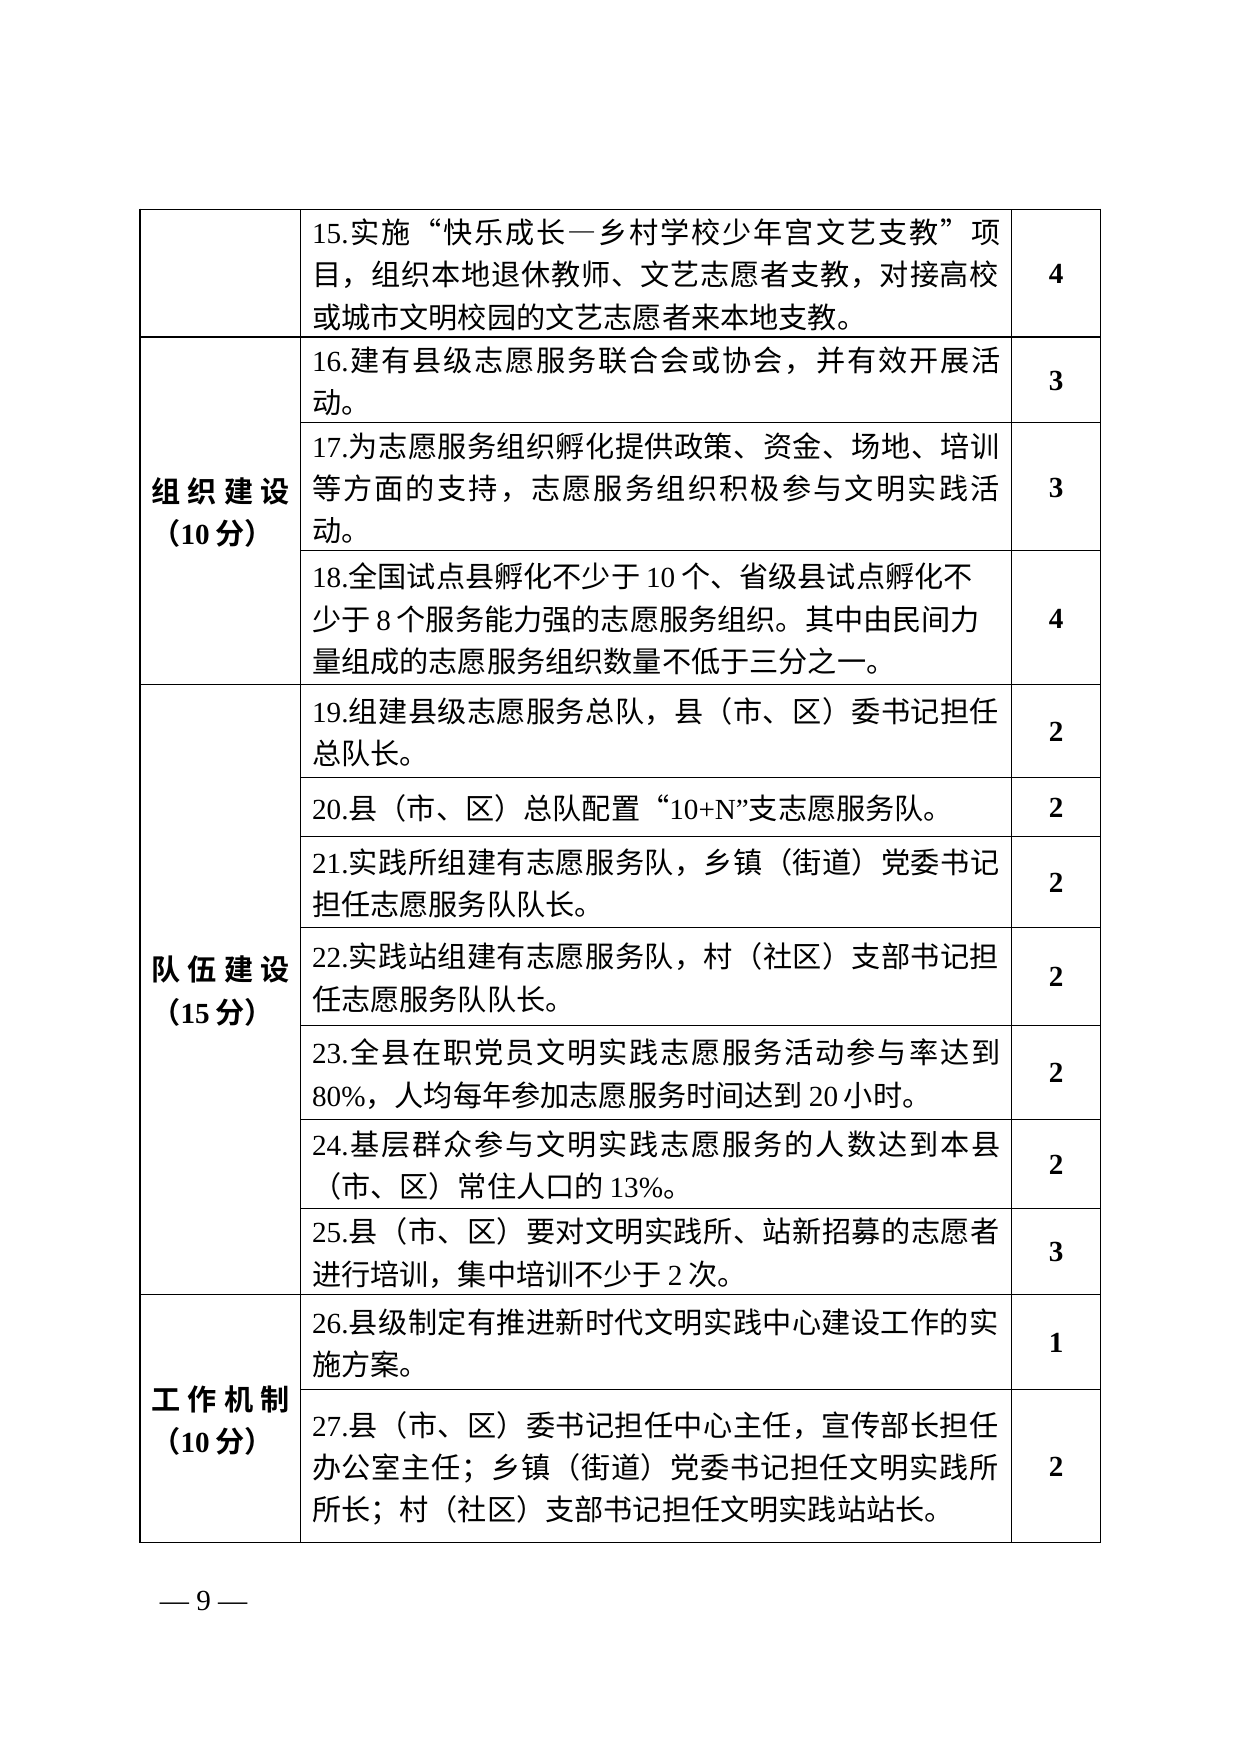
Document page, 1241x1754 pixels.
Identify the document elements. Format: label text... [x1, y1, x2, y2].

table_cell 3 [1012, 423, 1100, 550]
table_cell 26.县级制定有推进新时代文明实践中心建设工作的实施方案。 [301, 1295, 1011, 1388]
table_cell 24.基层群众参与文明实践志愿服务的人数达到本县（市、区）常住人口的13%。 [301, 1120, 1011, 1208]
table_cell 4 [1012, 210, 1100, 336]
table_cell 18.全国试点县孵化不少于10个、省级县试点孵化不少于8个服务能力强的志愿服务组织。其中由民间力量组成的志愿服务组织数量不低于三分之一。 [301, 551, 1011, 684]
table_cell 2 [1012, 837, 1100, 927]
table_cell 2 [1012, 1390, 1100, 1542]
table_cell 2 [1012, 1026, 1100, 1119]
table_cell 2 [1012, 928, 1100, 1024]
table_cell 2 [1012, 778, 1100, 836]
table_cell 15.实施“快乐成长—乡村学校少年宫文艺支教”项目，组织本地退休教师、文艺志愿者支教，对接高校或城市文明校园的文艺志愿者来本地支教。 [301, 210, 1011, 336]
table_cell 19.组建县级志愿服务总队，县（市、区）委书记担任总队长。 [301, 685, 1011, 777]
table_cell 17.为志愿服务组织孵化提供政策、资金、场地、培训等方面的支持，志愿服务组织积极参与文明实践活动。 [301, 423, 1011, 550]
table_cell 3 [1012, 338, 1100, 422]
table_cell 27.县（市、区）委书记担任中心主任，宣传部长担任办公室主任；乡镇（街道）党委书记担任文明实践所所长；村（社区）支部书记担任文明实践站站长。 [301, 1390, 1011, 1542]
table_cell 3 [1012, 1209, 1100, 1293]
table_cell 2 [1012, 1120, 1100, 1208]
table_cell 23.全县在职党员文明实践志愿服务活动参与率达到80%，人均每年参加志愿服务时间达到20小时。 [301, 1026, 1011, 1119]
table_cell 队伍建设（15分） [141, 685, 300, 1293]
table_cell 4 [1012, 551, 1100, 684]
table_cell 1 [1012, 1295, 1100, 1388]
table_cell 20.县（市、区）总队配置“10+N”支志愿服务队。 [301, 778, 1011, 836]
table_cell 25.县（市、区）要对文明实践所、站新招募的志愿者进行培训，集中培训不少于2次。 [301, 1209, 1011, 1293]
table_cell 组织建设（10分） [141, 338, 300, 684]
table_cell 2 [1012, 685, 1100, 777]
table_cell 21.实践所组建有志愿服务队，乡镇（街道）党委书记担任志愿服务队队长。 [301, 837, 1011, 927]
table_cell 工作机制（10分） [141, 1295, 300, 1542]
table_cell 22.实践站组建有志愿服务队，村（社区）支部书记担任志愿服务队队长。 [301, 928, 1011, 1024]
table_cell 16.建有县级志愿服务联合会或协会，并有效开展活动。 [301, 338, 1011, 422]
